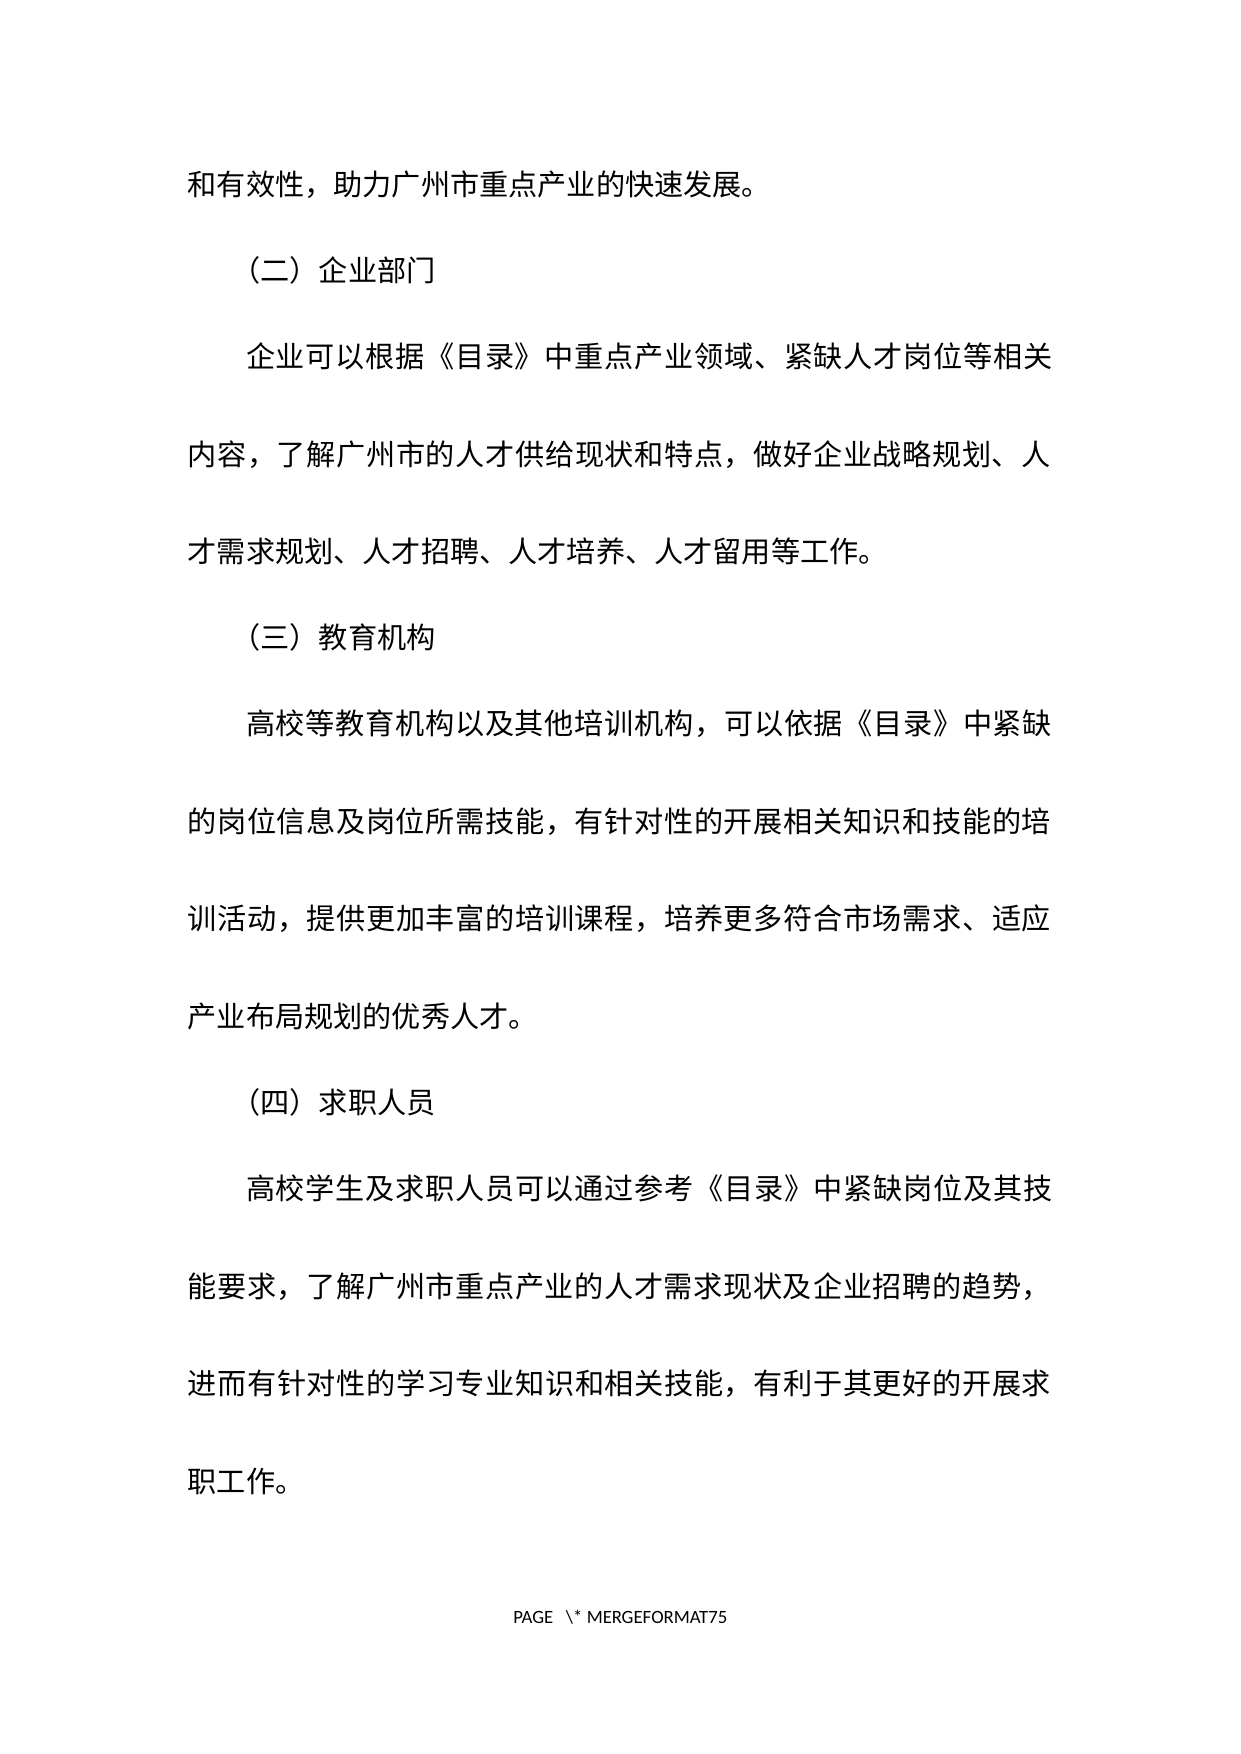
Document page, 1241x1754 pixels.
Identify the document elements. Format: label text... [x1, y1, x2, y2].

text 高校学生及求职人员可以通过参考《目录》中紧缺岗位及其技能要求，了解广州市重点产业的人才需求现状及企业招聘的趋势，进而有针对性的学习专业知识和相关技能，有利于其更好的开展求职工作。 [187, 1154, 1053, 1512]
text 企业可以根据《目录》中重点产业领域、紧缺人才岗位等相关内容，了解广州市的人才供给现状和特点，做好企业战略规划、人才需求规划、人才招聘、人才培养、人才留用等工作。 [187, 322, 1053, 582]
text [187, 150, 1053, 215]
text 高校等教育机构以及其他培训机构，可以依据《目录》中紧缺的岗位信息及岗位所需技能，有针对性的开展相关知识和技能的培训活动，提供更加丰富的培训课程，培养更多符合市场需求、适应产业布局规划的优秀人才。 [187, 689, 1053, 1047]
list 企业部门 [187, 236, 1053, 301]
list 求职人员 [187, 1068, 1053, 1133]
list 教育机构 [187, 603, 1053, 668]
